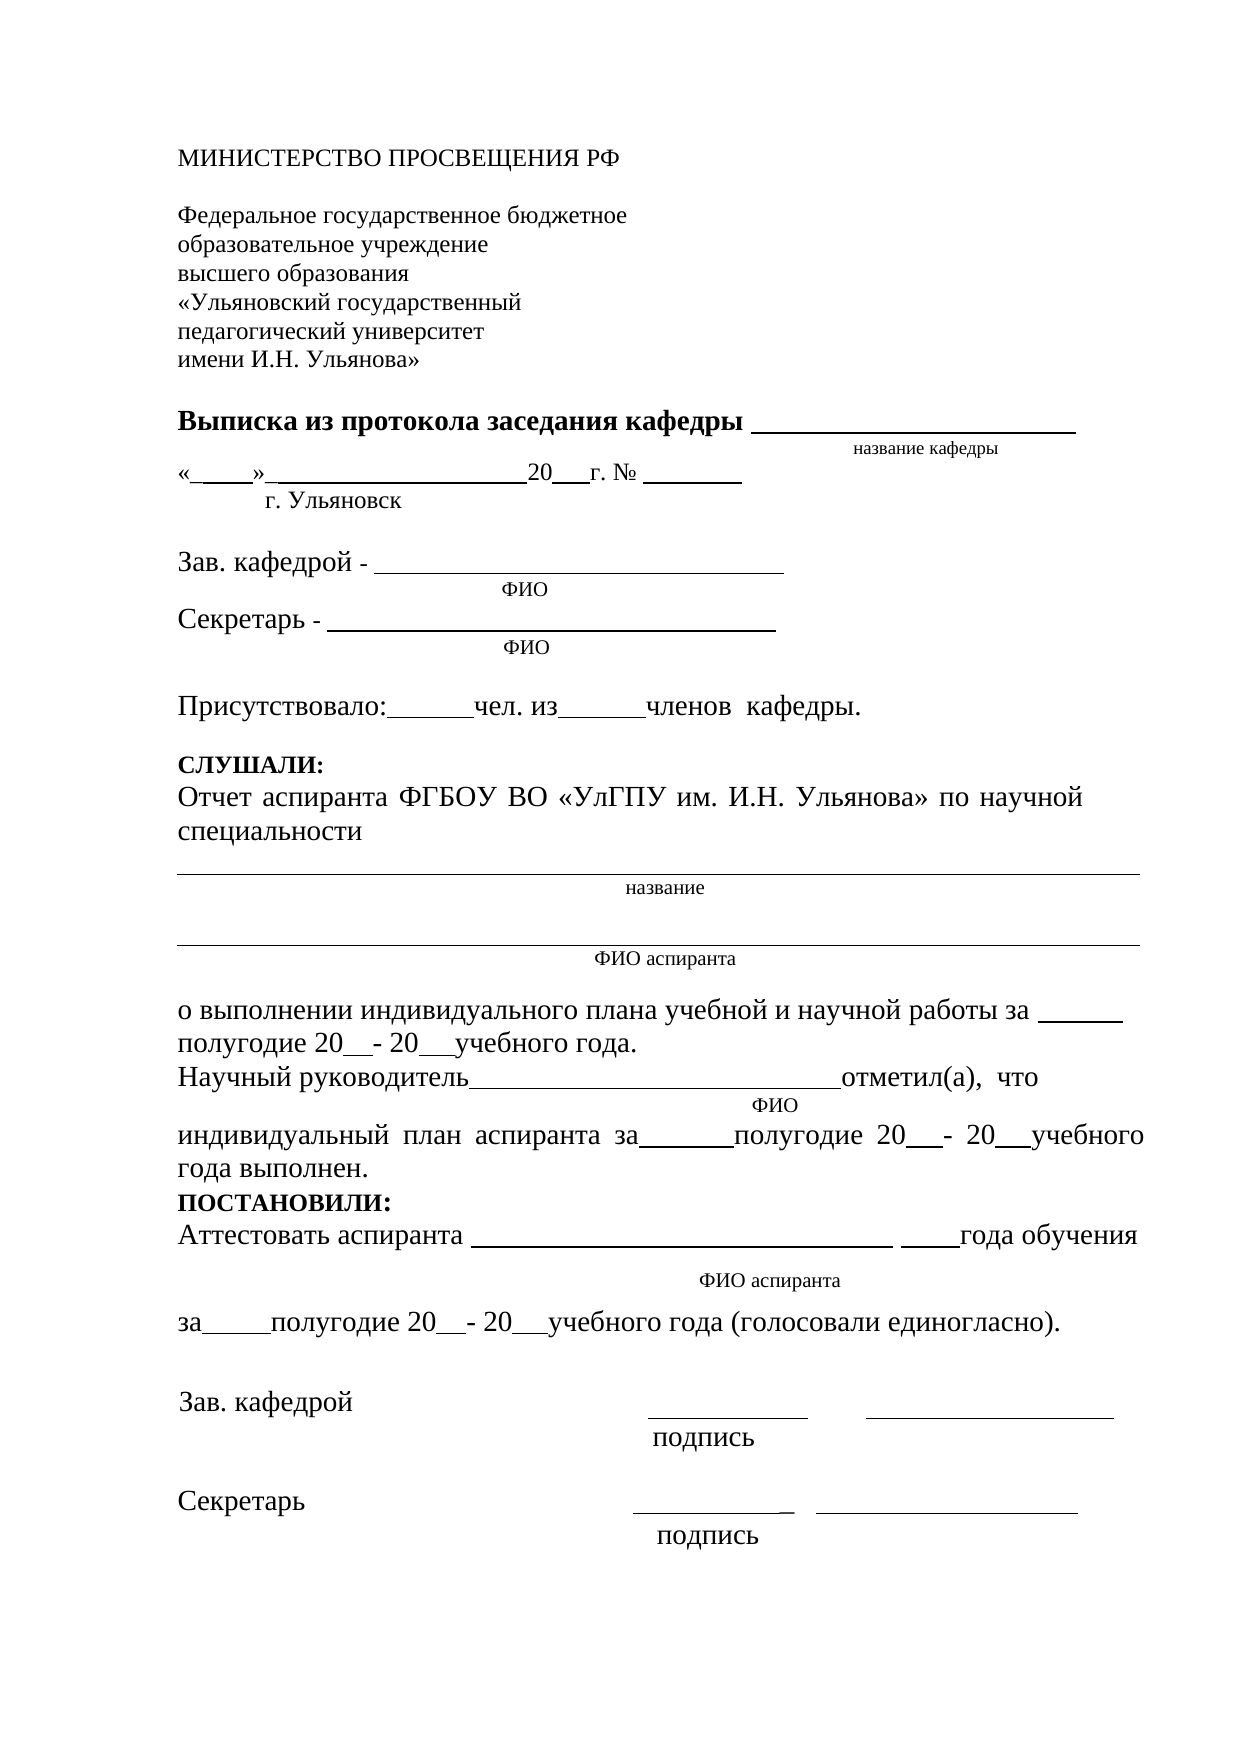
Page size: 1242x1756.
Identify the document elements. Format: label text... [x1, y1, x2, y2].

text высшего образования [177, 258, 1156, 287]
text название [488, 870, 842, 899]
text МИНИСТЕРСТВО ПРОСВЕЩЕНИЯ РФ [177, 143, 1156, 172]
text Зав. кафедрой [177, 1384, 355, 1417]
text полугодие 20 - 20 учебного года. [177, 1026, 1156, 1059]
text ФИО [210, 635, 842, 659]
text о выполнении индивидуального плана учебной и научной работы за [177, 993, 1156, 1026]
text «_ »_ 20 г. № [177, 458, 1156, 486]
text Научный руководитель отметил(а), что [177, 1059, 1156, 1093]
text название кафедры [167, 437, 998, 458]
text Отчет аспиранта ФГБОУ ВО «УлГПУ им. И.Н. Ульянова» по научной специальности [177, 779, 1156, 846]
text «Ульяновский государственный педагогический университет имени И.Н. Ульянова» [177, 287, 524, 373]
text СЛУШАЛИ: [177, 751, 1156, 779]
text подпись [499, 1419, 908, 1453]
text за полугодие 20 - 20 учебного года (голосовали единогласно). [177, 1304, 1156, 1337]
text ФИО аспиранта [499, 1268, 1040, 1292]
text ФИО аспиранта [488, 941, 842, 970]
text ФИО [207, 577, 842, 601]
text индивидуальный план аспиранта за полугодие 20 - 20 учебного года выполнен. [177, 1117, 1146, 1184]
title Выписка из протокола заседания кафедры [177, 403, 1156, 437]
text Федеральное государственное бюджетное образовательное учреждение [177, 201, 629, 258]
text Аттестовать аспиранта года обучения [177, 1218, 1156, 1251]
text г. Ульяновск [265, 486, 1156, 514]
text ФИО [499, 1093, 1050, 1117]
text Секретарь - [177, 601, 1156, 635]
text Секретарь _ подпись [177, 1483, 1079, 1551]
text ПОСТАНОВИЛИ: [177, 1184, 1156, 1218]
text Присутствовало: чел. из членов кафедры. [177, 688, 1156, 721]
text Зав. кафедрой - [177, 544, 1156, 577]
